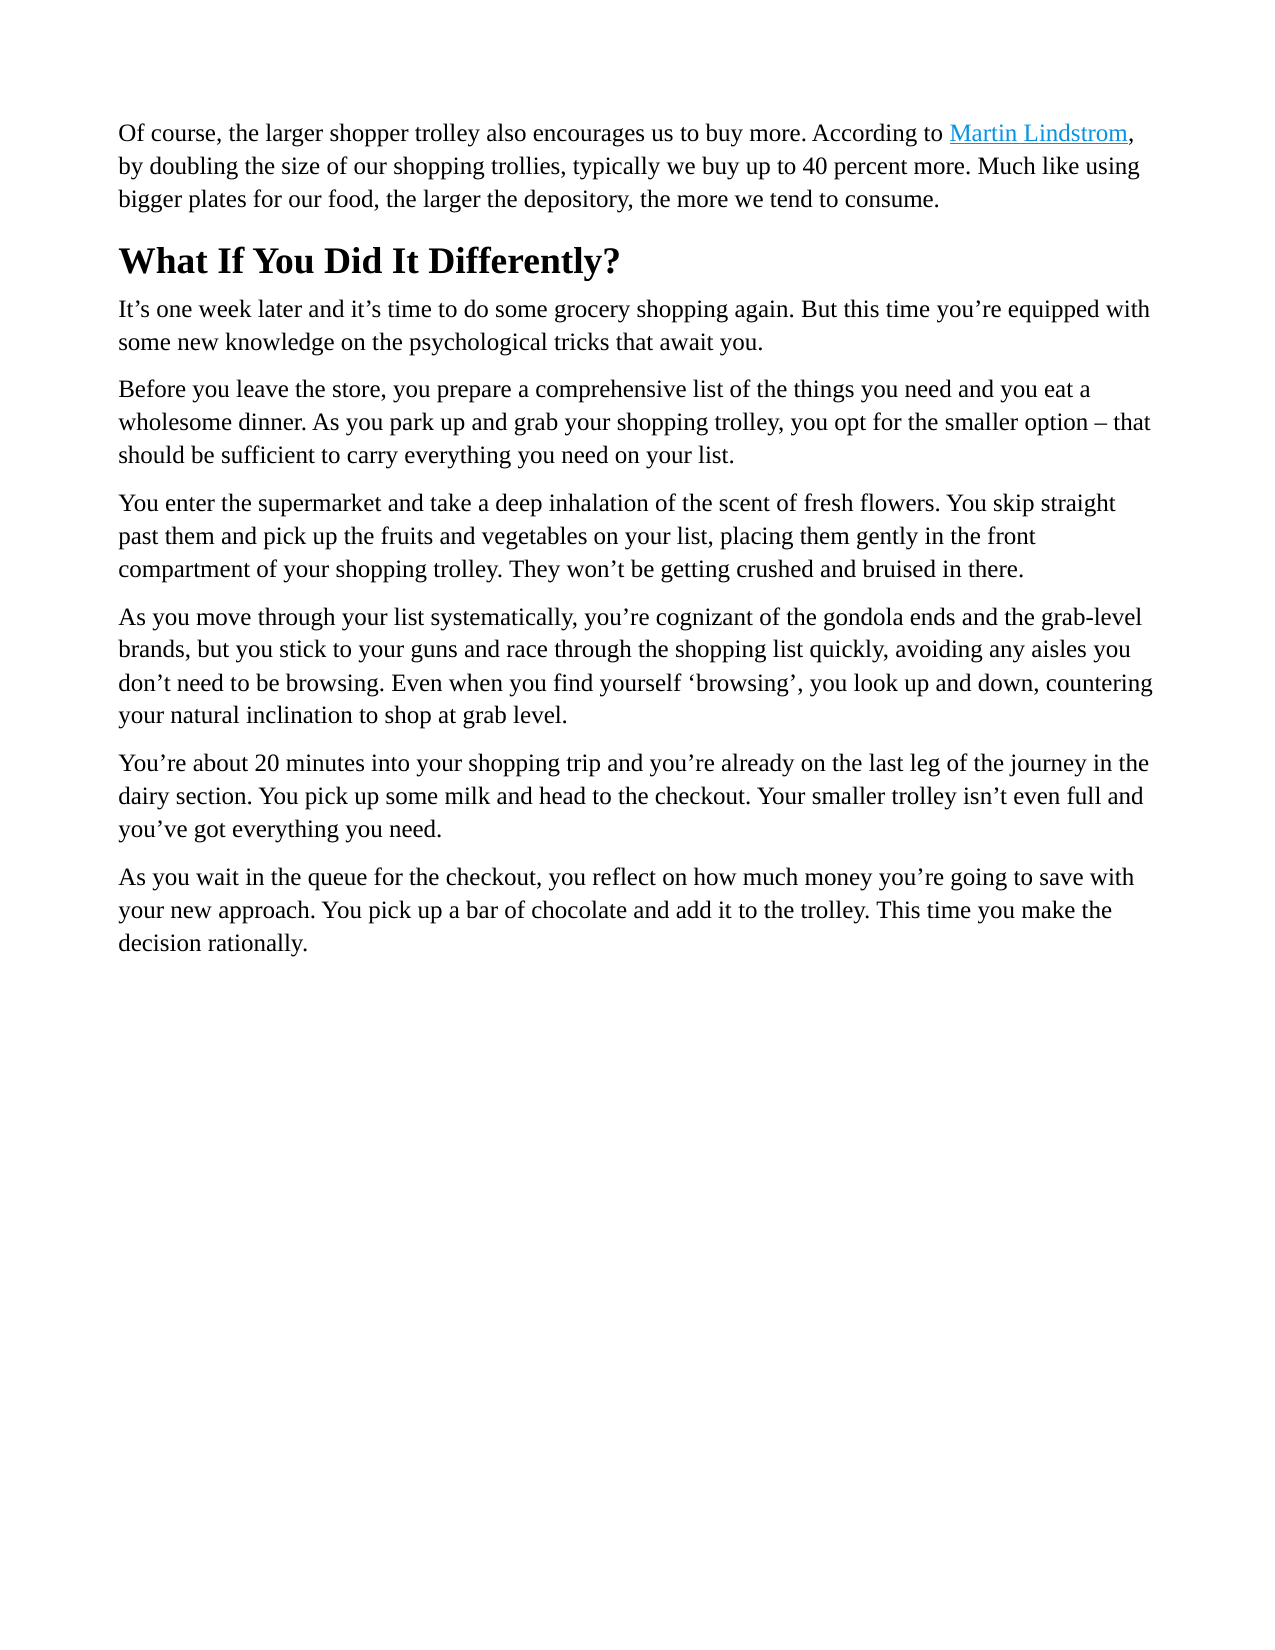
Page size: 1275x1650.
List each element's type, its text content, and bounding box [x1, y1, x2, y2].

text Before you leave the store, you prepare a comprehensive list of the things you need and you eat a wholesome dinner. As you park up and grab your shopping trolley, you opt for the smaller option – that should be sufficient to carry everything you need on your list. [118, 374, 1157, 469]
text It’s one week later and it’s time to do some grocery shopping again. But this time you’re equipped with some new knowledge on the psychological tricks that await you. [118, 294, 1157, 355]
text You enter the supermarket and take a deep inhalation of the scent of fresh flowers. You skip straight past them and pick up the fruits and vegetables on your list, placing them gently in the front compartment of your shopping trolley. They won’t be getting crushed and bruised in there. [118, 488, 1157, 583]
text You’re about 20 minutes into your shopping trip and you’re already on the last leg of the journey in the dairy section. You pick up some milk and head to the checkout. Your smaller trolley isn’t even full and you’ve got everything you need. [118, 748, 1157, 843]
text As you move through your list systematically, you’re cognizant of the gondola ends and the grab-level brands, but you stick to your guns and race through the shopping list quickly, avoiding any aisles you don’t need to be browsing. Even when you find yourself ‘browsing’, you look up and down, countering your natural inclination to shop at grab level. [118, 602, 1157, 729]
text As you wait in the queue for the checkout, you reflect on how much money you’re going to save with your new approach. You pick up a bar of chocolate and add it to the trolley. This time you make the decision rationally. [118, 862, 1157, 957]
text Of course, the larger shopper trolley also encourages us to buy more. According to Martin Lindstrom, by doubling the size of our shopping trollies, typically we buy up to 40 percent more. Much like using bigger plates for our food, the larger the depository, the more we tend to consume. [118, 118, 1157, 213]
subtitle What If You Did It Differently? [118, 238, 1157, 281]
